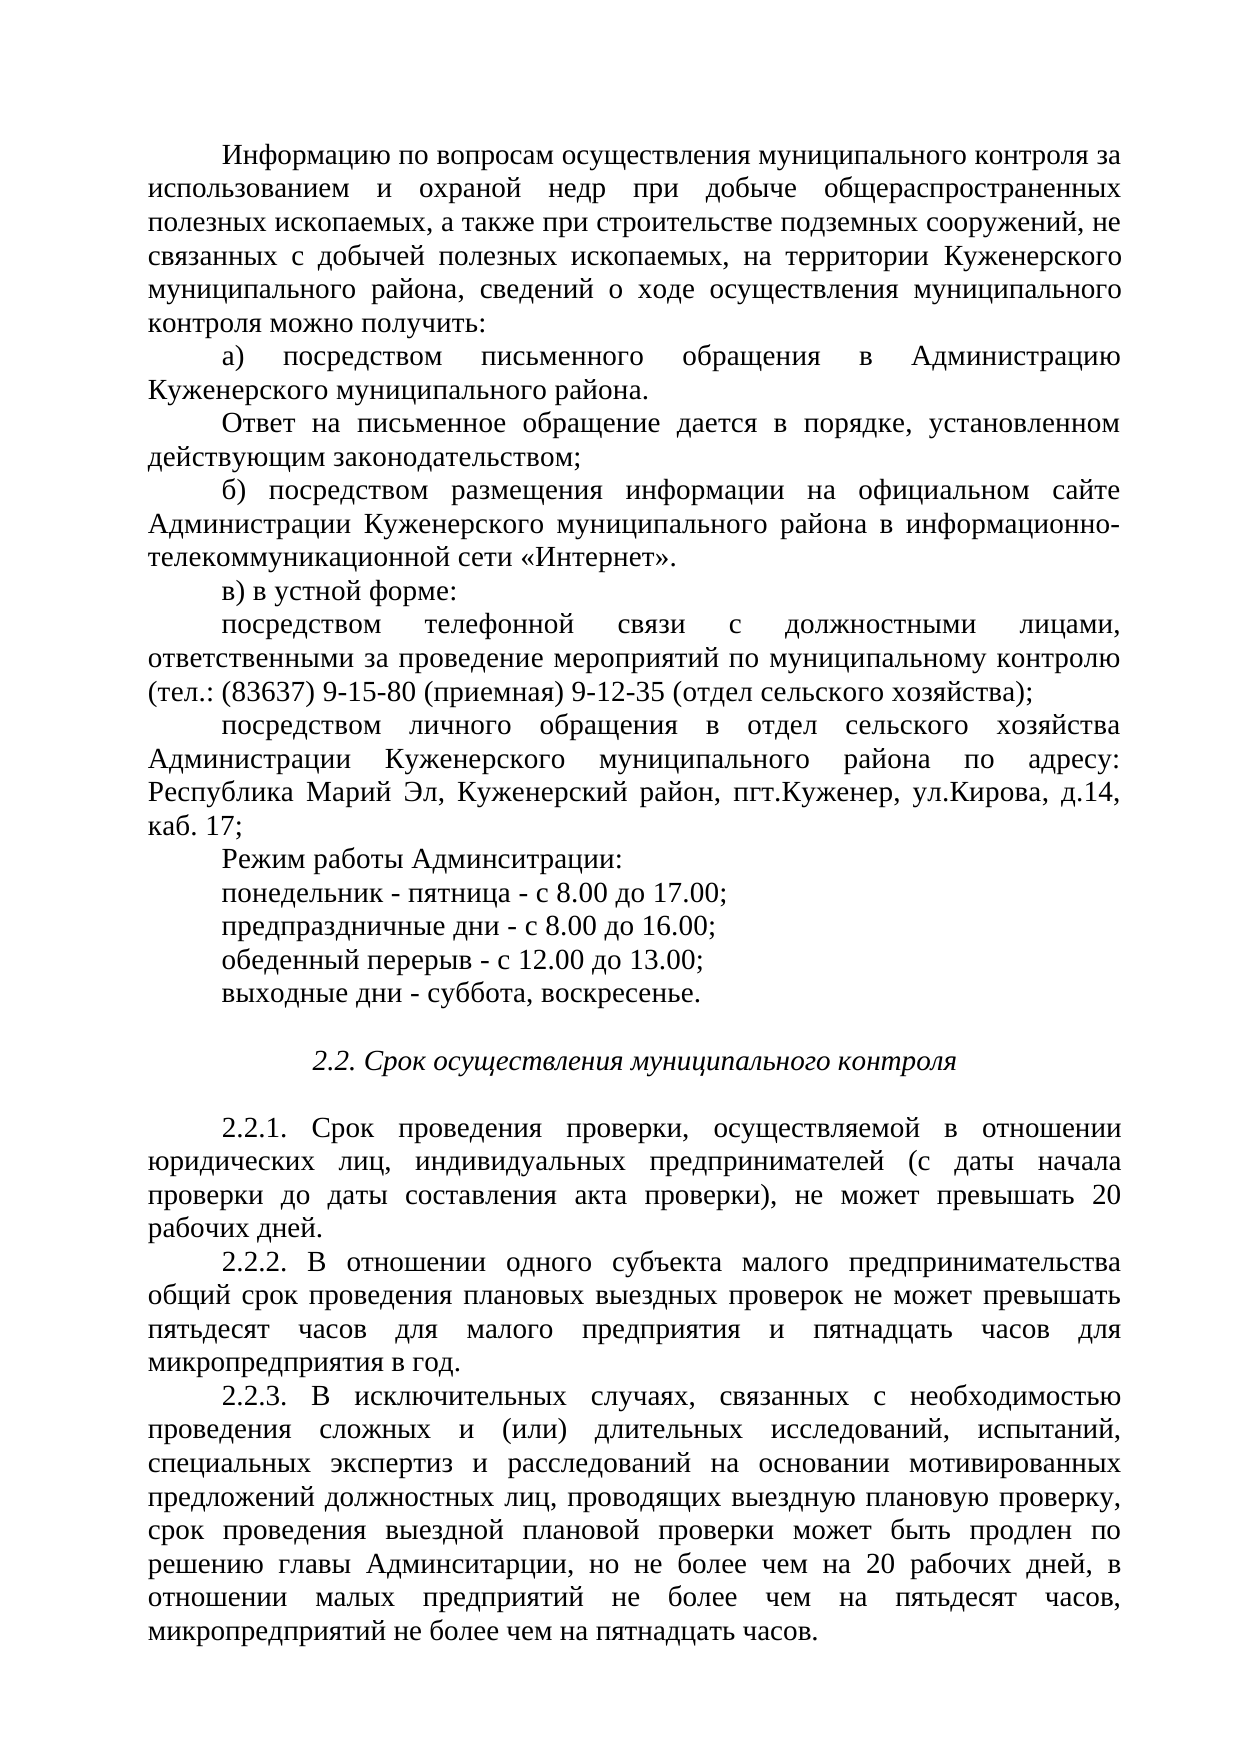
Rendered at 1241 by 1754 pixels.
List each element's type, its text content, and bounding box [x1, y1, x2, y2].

text выходные дни - суббота, воскресенье. [148, 976, 1122, 1009]
text обеденный перерыв - с 12.00 до 13.00; [148, 942, 1122, 976]
text понедельник - пятница - с 8.00 до 17.00; [148, 875, 1122, 908]
text 2.2.2. В отношении одного субъекта малого предпринимательства общий срок проведения плановых выездных проверок не может превышать пятьдесят часов для малого предприятия и пятнадцать часов для микропредприятия в год. [148, 1244, 1122, 1378]
text посредством телефонной связи с должностными лицами, ответственными за проведение мероприятий по муниципальному контролю (тел.: (83637) 9-15-80 (приемная) 9-12-35 (отдел сельского хозяйства); [148, 607, 1122, 707]
text 2.2.1. Срок проведения проверки, осуществляемой в отношении юридических лиц, индивидуальных предпринимателей (с даты начала проверки до даты составления акта проверки), не может превышать 20 рабочих дней. [148, 1110, 1122, 1244]
text предпраздничные дни - с 8.00 до 16.00; [148, 908, 1122, 942]
text посредством личного обращения в отдел сельского хозяйства Администрации Куженерского муниципального района по адресу: Республика Марий Эл, Куженерский район, пгт.Куженер, ул.Кирова, д.14, каб. 17; [148, 707, 1122, 841]
text а) посредством письменного обращения в Администрацию Куженерского муниципального района. [148, 338, 1122, 405]
text Ответ на письменное обращение дается в порядке, установленном действующим законодательством; [148, 405, 1122, 472]
text 2.2.3. В исключительных случаях, связанных с необходимостью проведения сложных и (или) длительных исследований, испытаний, специальных экспертиз и расследований на основании мотивированных предложений должностных лиц, проводящих выездную плановую проверку, срок проведения выездной плановой проверки может быть продлен по решению главы Админситарции, но не более чем на 20 рабочих дней, в отношении малых предприятий не более чем на пятьдесят часов, микропредприятий не более чем на пятнадцать часов. [148, 1378, 1122, 1646]
text 2.2. Срок осуществления муниципального контроля [148, 1043, 1122, 1076]
text в) в устной форме: [148, 573, 1122, 607]
text б) посредством размещения информации на официальном сайте Администрации Куженерского муниципального района в информационно-телекоммуникационной сети «Интернет». [148, 472, 1122, 573]
text Информацию по вопросам осуществления муниципального контроля за использованием и охраной недр при добыче общераспространенных полезных ископаемых, а также при строительстве подземных сооружений, не связанных с добычей полезных ископаемых, на территории Куженерского муниципального района, сведений о ходе осуществления муниципального контроля можно получить: [148, 137, 1122, 338]
text Режим работы Админситрации: [148, 841, 1122, 875]
